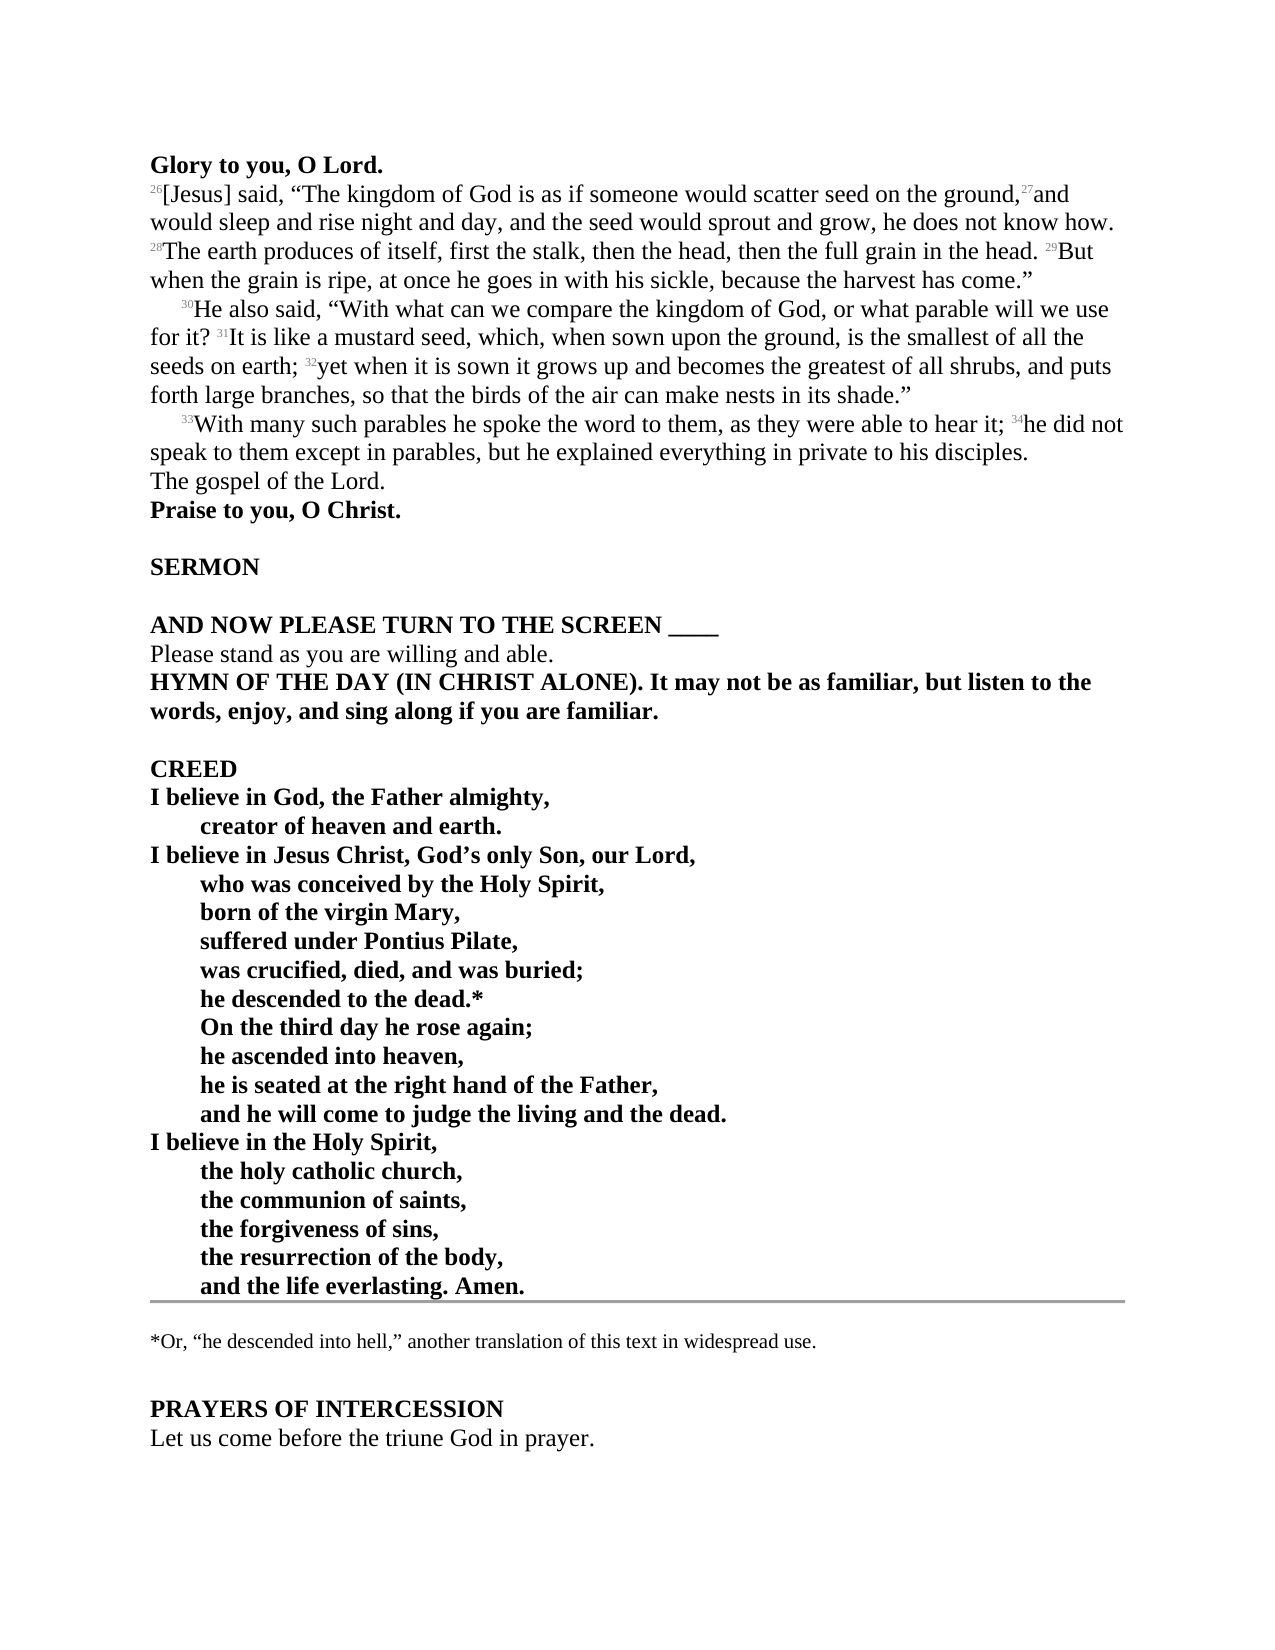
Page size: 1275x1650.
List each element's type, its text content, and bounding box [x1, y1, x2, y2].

text On the third day he rose again; [150, 1012, 1125, 1041]
text born of the virgin Mary, [150, 897, 1125, 926]
text the resurrection of the body, [150, 1242, 1125, 1271]
text Please stand as you are willing and able. [150, 639, 1125, 667]
text he ascended into heaven, [150, 1041, 1125, 1070]
text Let us come before the triune God in prayer. [150, 1423, 1125, 1452]
text Glory to you, O Lord. [150, 150, 1125, 179]
text was crucified, died, and was buried; [150, 955, 1125, 984]
text and the life everlasting. Amen. [150, 1271, 1125, 1300]
text the communion of saints, [150, 1185, 1125, 1214]
text the holy catholic church, [150, 1156, 1125, 1185]
text suffered under Pontius Pilate, [150, 926, 1125, 955]
text the forgiveness of sins, [150, 1214, 1125, 1242]
text creator of heaven and earth. [150, 811, 1125, 840]
text Hymn of the Day (IN CHRIST ALONE). It may not be as familiar, but listen to the words, enjoy, and sing along if you are familiar. [150, 667, 1125, 725]
text I believe in the Holy Spirit, [150, 1127, 1125, 1156]
text *Or, “he descended into hell,” another translation of this text in widespread use. [150, 1329, 1125, 1353]
text who was conceived by the Holy Spirit, [150, 869, 1125, 897]
text I believe in God, the Father almighty, [150, 782, 1125, 811]
text The gospel of the Lord. [150, 466, 1125, 495]
text Sermon [150, 552, 1125, 581]
text he descended to the dead.* [150, 984, 1125, 1012]
text And now please turn to the screen ____ [150, 610, 1125, 639]
text Prayers of Intercession [150, 1394, 1125, 1423]
text Praise to you, O Christ. [150, 495, 1125, 524]
text and he will come to judge the living and the dead. [150, 1099, 1125, 1127]
text Creed [150, 754, 1125, 782]
text he is seated at the right hand of the Father, [150, 1070, 1125, 1099]
text I believe in Jesus Christ, God’s only Son, our Lord, [150, 840, 1125, 869]
text 26[Jesus] said, “The kingdom of God is as if someone would scatter seed on the ground,27and would sleep and rise night and day, and the seed would sprout and grow, he does not know how. 28The earth produces of itself, first the stalk, then the head, then the full grain in the head. 29But when the grain is ripe, at once he goes in with his sickle, because the harvest has come.” 30He also said, “With what can we compare the kingdom of God, or what parable will we use for it? 31It is like a mustard seed, which, when sown upon the ground, is the smallest of all the seeds on earth; 32yet when it is sown it grows up and becomes the greatest of all shrubs, and puts forth large branches, so that the birds of the air can make nests in its shade.” 33With many such parables he spoke the word to them, as they were able to hear it; 34he did not speak to them except in parables, but he explained everything in private to his disciples. [150, 179, 1125, 466]
